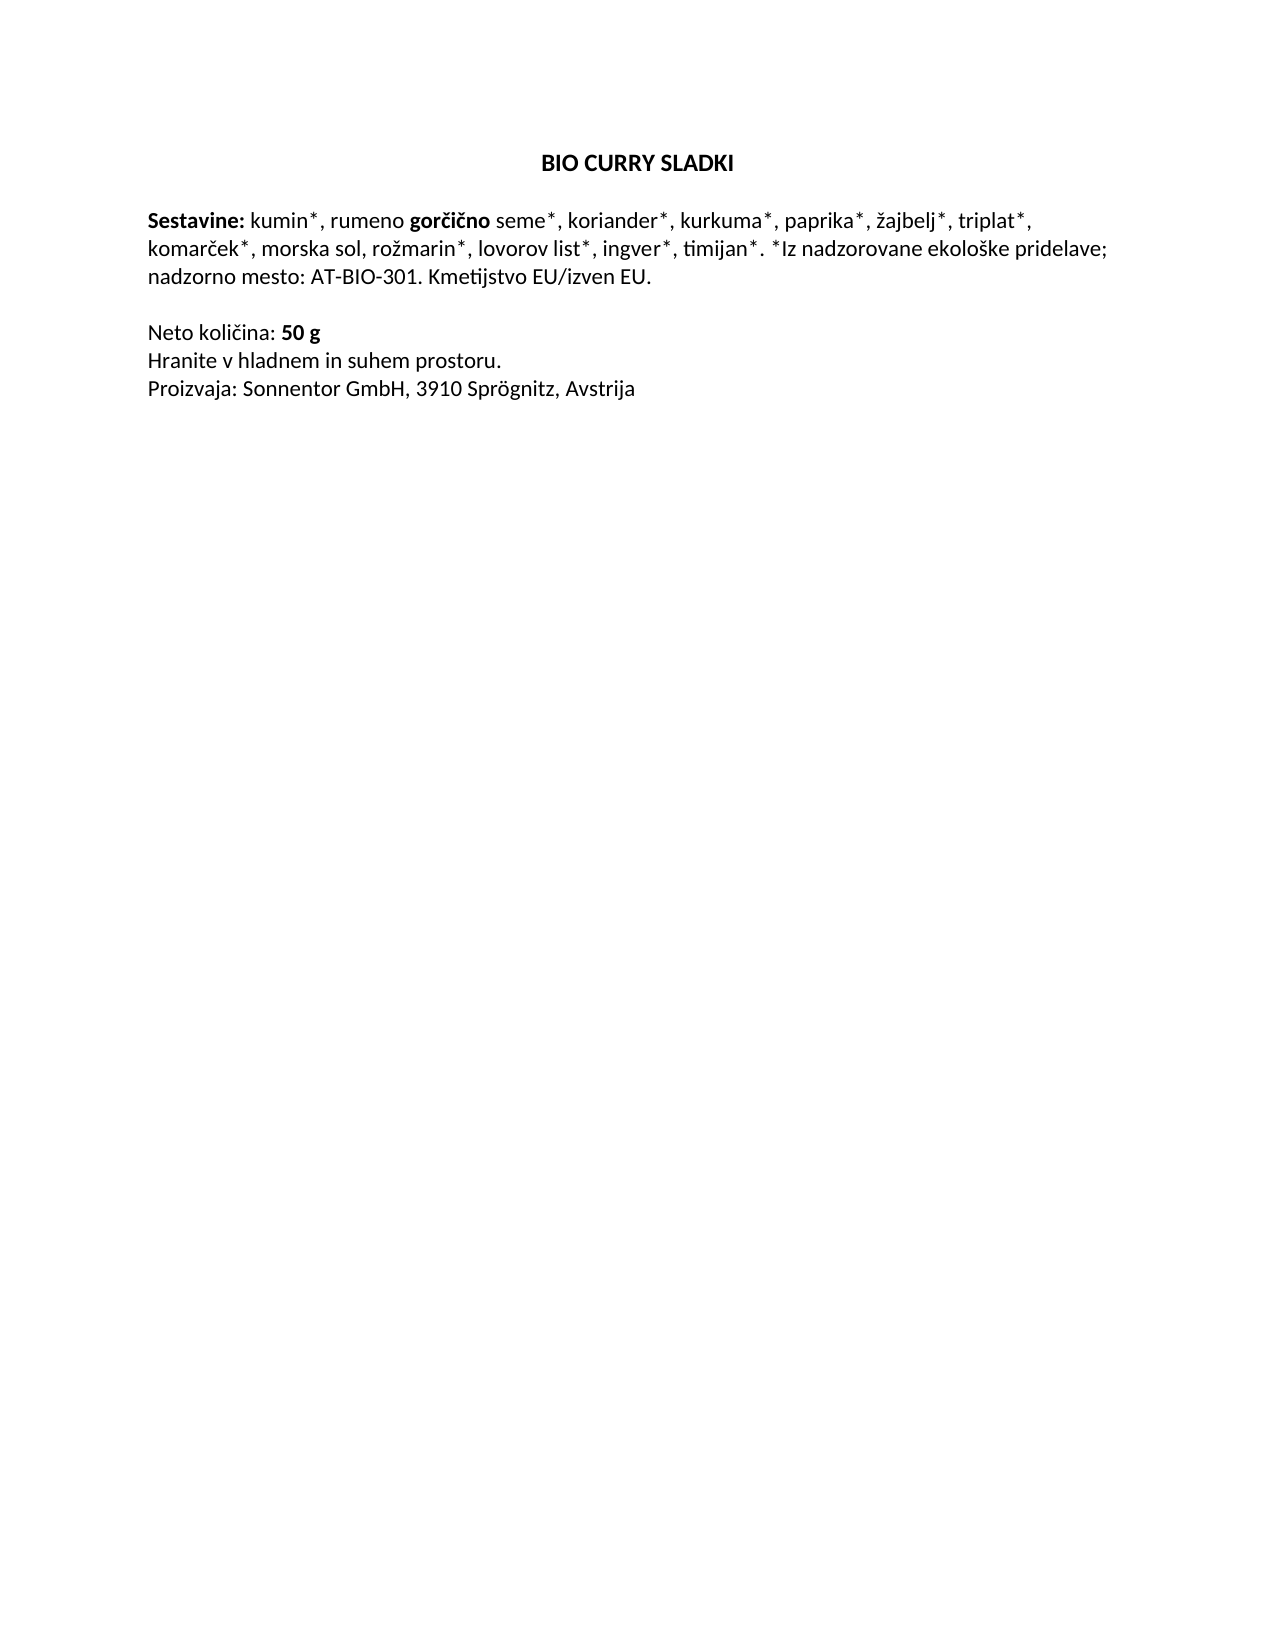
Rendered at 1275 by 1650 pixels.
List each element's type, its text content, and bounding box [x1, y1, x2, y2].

text Proizvaja: Sonnentor GmbH, 3910 Sprögnitz, Avstrija [148, 374, 1127, 402]
text BIO CURRY SLADKI [148, 148, 1127, 178]
text Sestavine: kumin*, rumeno gorčično seme*, koriander*, kurkuma*, paprika*, žajbelj*, triplat*, komarček*, morska sol, rožmarin*, lovorov list*, ingver*, timijan*. *Iz nadzorovane ekološke pridelave; nadzorno mesto: AT-BIO-301. Kmetijstvo EU/izven EU. [148, 206, 1127, 290]
text Hranite v hladnem in suhem prostoru. [148, 346, 1127, 374]
text Neto količina: 50 g [148, 318, 1127, 346]
